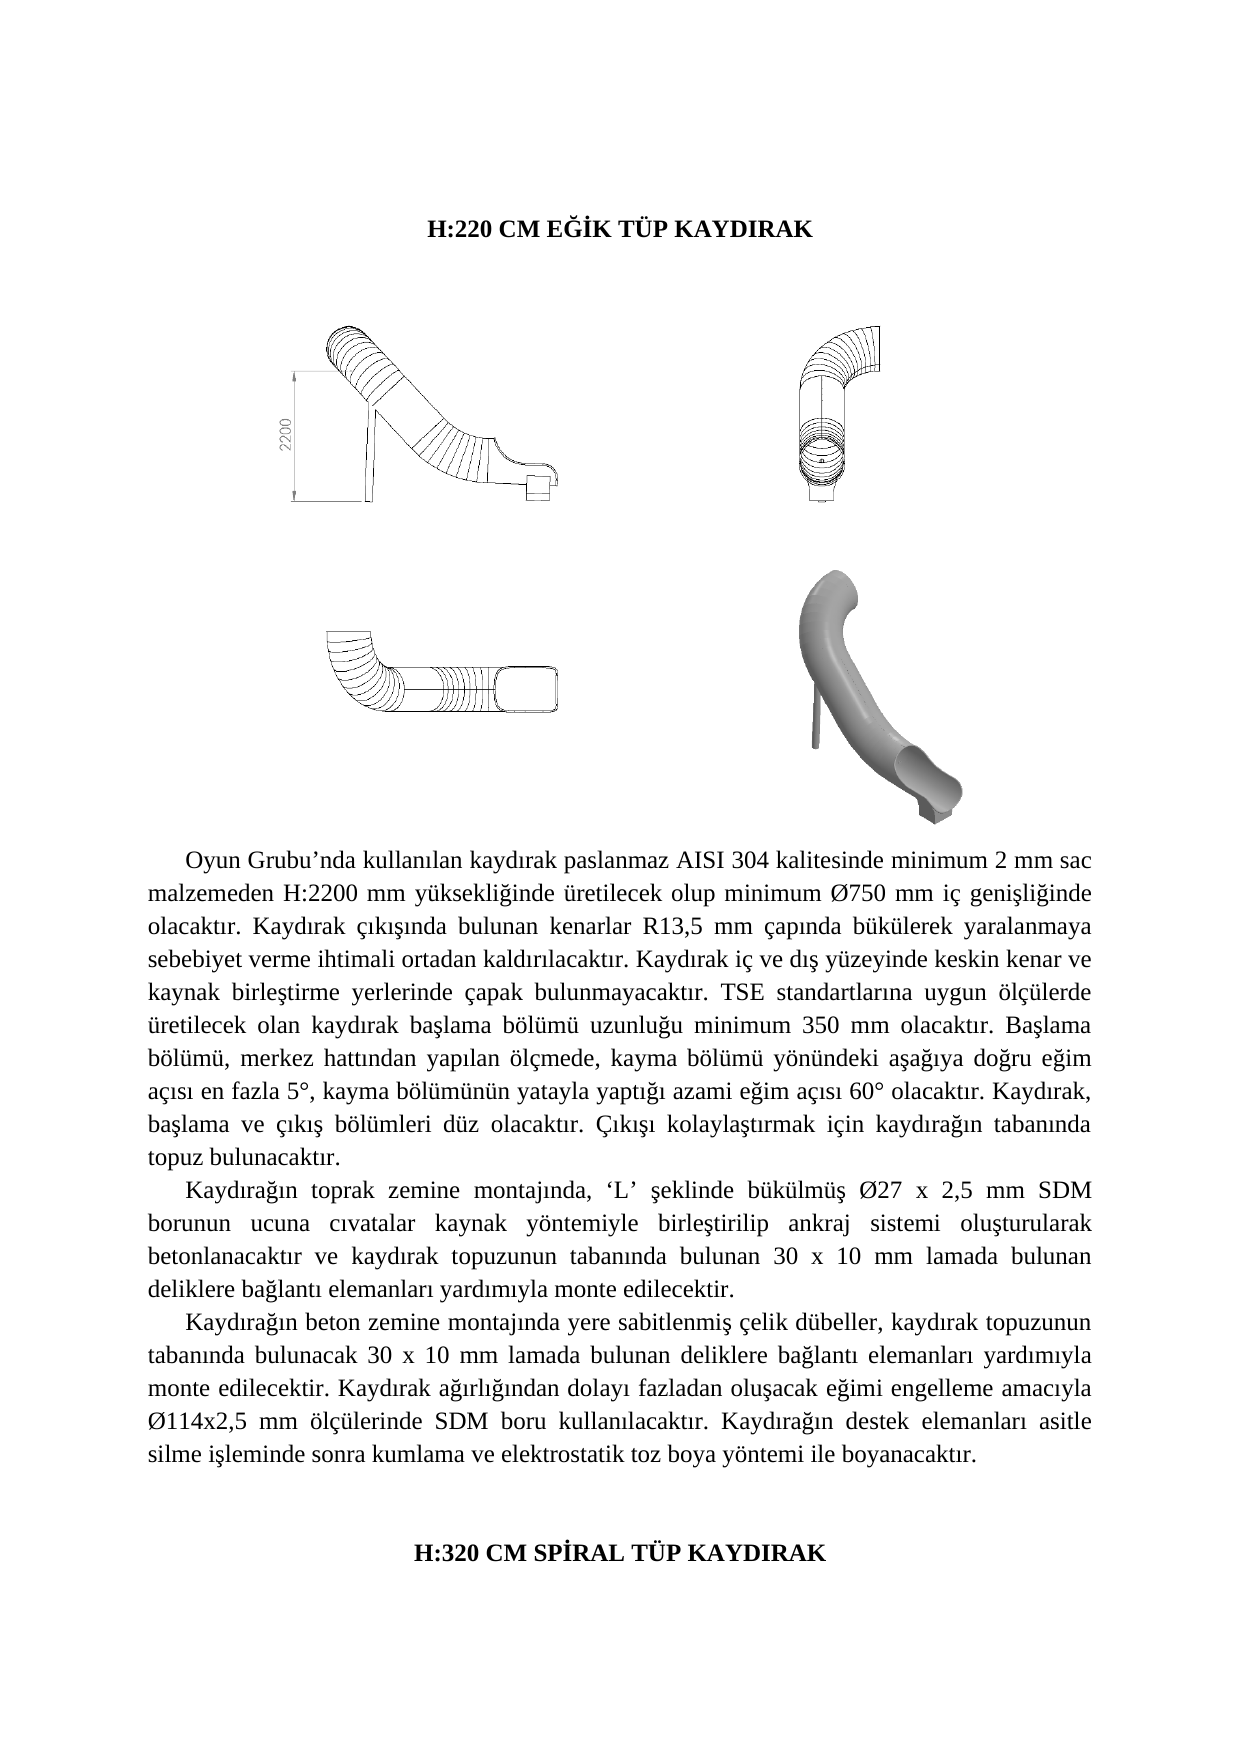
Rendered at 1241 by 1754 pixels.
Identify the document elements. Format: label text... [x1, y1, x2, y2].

text H:220 CM EĞİK TÜP KAYDIRAK [148, 214, 1093, 242]
text H:320 CM SPİRAL TÜP KAYDIRAK [148, 1538, 1093, 1567]
text Kaydırağın toprak zemine montajında, ‘L’ şeklinde bükülmüş Ø27 x 2,5 mm SDM borunun ucuna cıvatalar kaynak yöntemiyle birleştirilip ankraj sistemi oluşturularak betonlanacaktır ve kaydırak topuzunun tabanında bulunan 30 x 10 mm lamada bulunan deliklere bağlantı elemanları yardımıyla monte edilecektir. [148, 1175, 1093, 1303]
picture [255, 312, 985, 841]
text Oyun Grubu’nda kullanılan kaydırak paslanmaz AISI 304 kalitesinde minimum 2 mm sac malzemeden H:2200 mm yüksekliğinde üretilecek olup minimum Ø750 mm iç genişliğinde olacaktır. Kaydırak çıkışında bulunan kenarlar R13,5 mm çapında bükülerek yaralanmaya sebebiyet verme ihtimali ortadan kaldırılacaktır. Kaydırak iç ve dış yüzeyinde keskin kenar ve kaynak birleştirme yerlerinde çapak bulunmayacaktır. TSE standartlarına uygun ölçülerde üretilecek olan kaydırak başlama bölümü uzunluğu minimum 350 mm olacaktır. Başlama bölümü, merkez hattından yapılan ölçmede, kayma bölümü yönündeki aşağıya doğru eğim açısı en fazla 5°, kayma bölümünün yatayla yaptığı azami eğim açısı 60° olacaktır. Kaydırak, başlama ve çıkış bölümleri düz olacaktır. Çıkışı kolaylaştırmak için kaydırağın tabanında topuz bulunacaktır. [148, 845, 1093, 1171]
text Kaydırağın beton zemine montajında yere sabitlenmiş çelik dübeller, kaydırak topuzunun tabanında bulunacak 30 x 10 mm lamada bulunan deliklere bağlantı elemanları yardımıyla monte edilecektir. Kaydırak ağırlığından dolayı fazladan oluşacak eğimi engelleme amacıyla Ø114x2,5 mm ölçülerinde SDM boru kullanılacaktır. Kaydırağın destek elemanları asitle silme işleminde sonra kumlama ve elektrostatik toz boya yöntemi ile boyanacaktır. [148, 1307, 1093, 1468]
